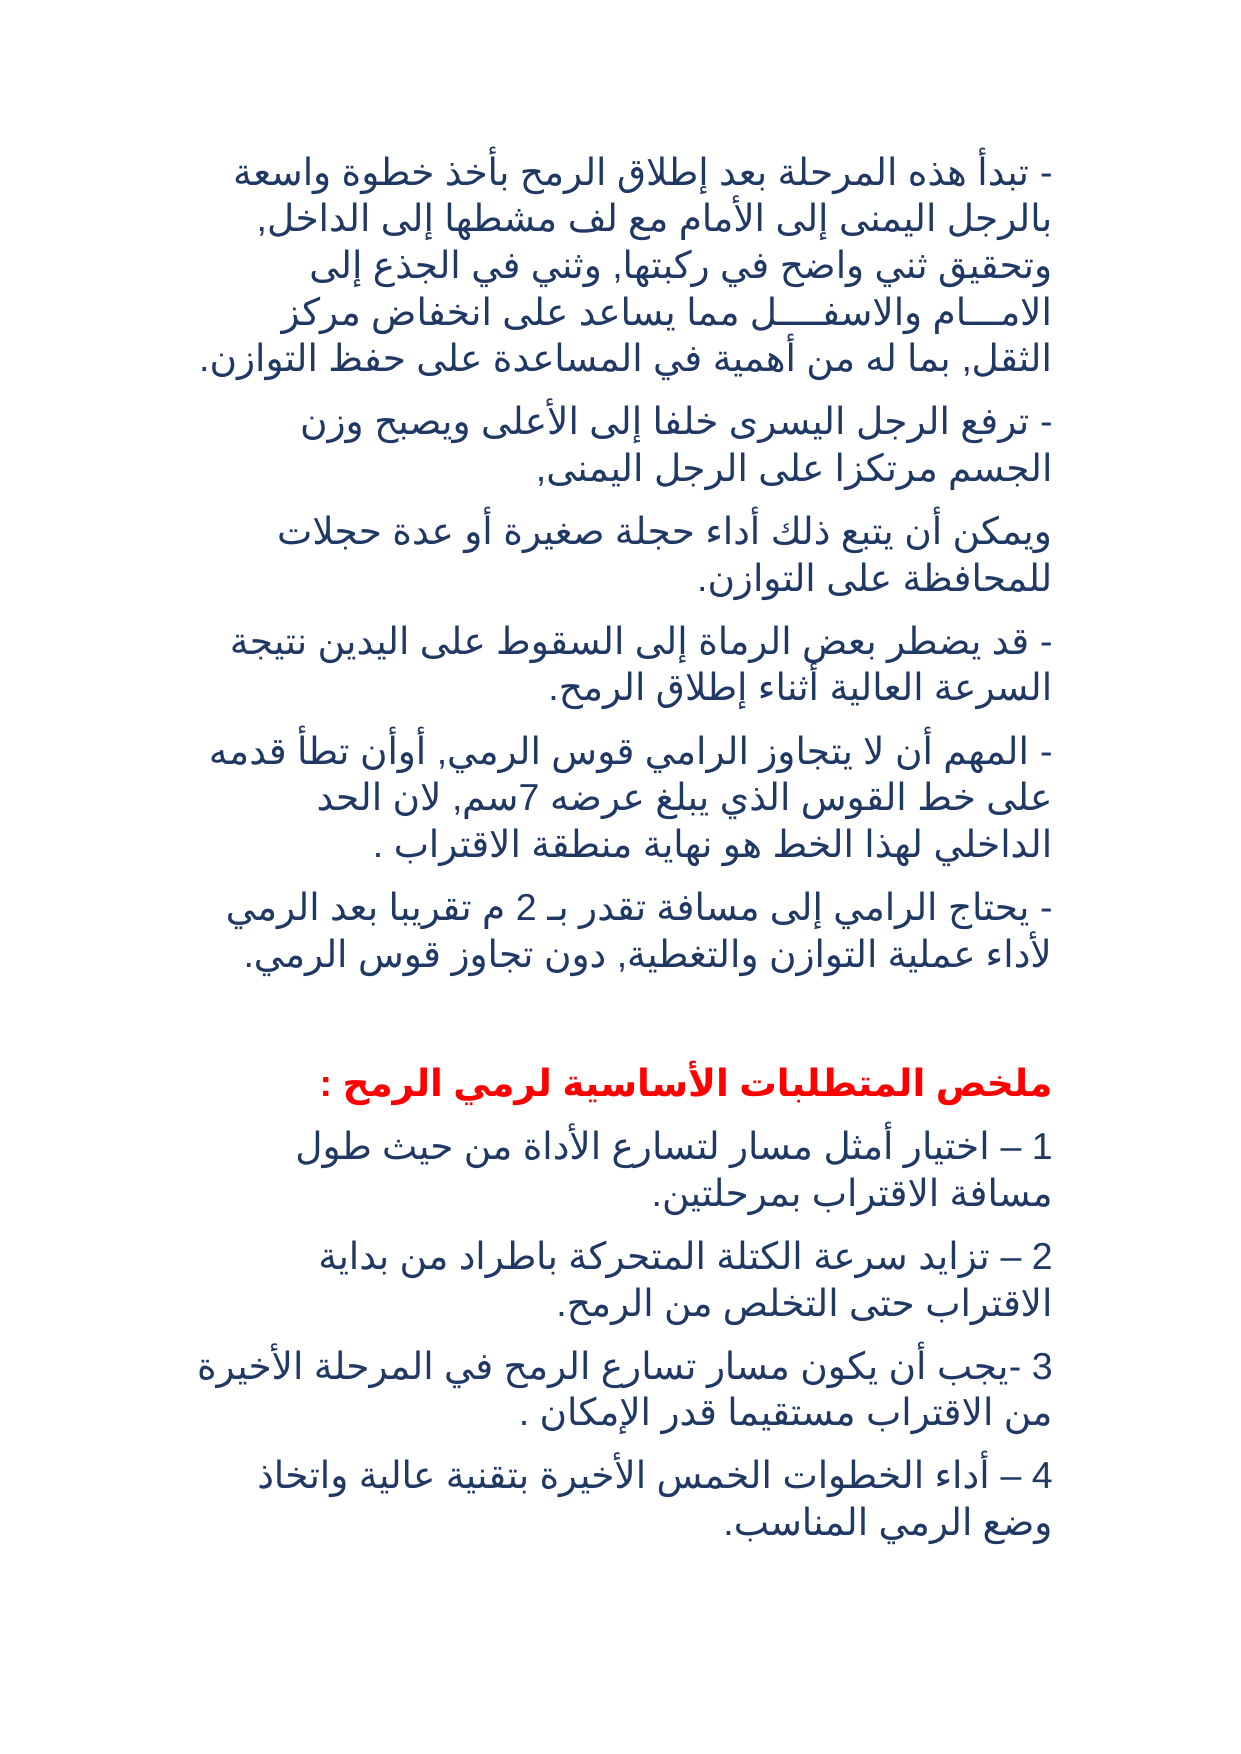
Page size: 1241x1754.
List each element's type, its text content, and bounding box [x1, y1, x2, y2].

text - تبدأ هذه المرحلة بعد إطلاق الرمح بأخذ خطوة واسعة بالرجل اليمنى إلى الأمام مع لف مشطها إلى الداخل, وتحقيق ثني واضح في ركبتها, وثني في الجذع إلى الامـــام والاسفــــل مما يساعد على انخفاض مركز الثقل, بما له من أهمية في المساعدة على حفظ التوازن. [187, 150, 1053, 379]
text 2 – تزايد سرعة الكتلة المتحركة باطراد من بداية الاقتراب حتى التخلص من الرمح. [187, 1234, 1053, 1324]
text ويمكن أن يتبع ذلك أداء حجلة صغيرة أو عدة حجلات للمحافظة على التوازن. [187, 509, 1053, 599]
text - ترفع الرجل اليسرى خلفا إلى الأعلى ويصبح وزن الجسم مرتكزا على الرجل اليمنى, [187, 399, 1053, 489]
text 3 -يجب أن يكون مسار تسارع الرمح في المرحلة الأخيرة من الاقتراب مستقيما قدر الإمكان . [187, 1344, 1053, 1434]
text - يحتاج الرامي إلى مسافة تقدر بـ 2 م تقريبا بعد الرمي لأداء عملية التوازن والتغطية, دون تجاوز قوس الرمي. [187, 885, 1053, 975]
text - المهم أن لا يتجاوز الرامي قوس الرمي, أوأن تطأ قدمه على خط القوس الذي يبلغ عرضه 7سم, لان الحد الداخلي لهذا الخط هو نهاية منطقة الاقتراب . [187, 729, 1053, 865]
text - قد يضطر بعض الرماة إلى السقوط على اليدين نتيجة السرعة العالية أثناء إطلاق الرمح. [187, 619, 1053, 709]
text 4 – أداء الخطوات الخمس الأخيرة بتقنية عالية واتخاذ وضع الرمي المناسب. [187, 1454, 1053, 1543]
text ملخص المتطلبات الأساسية لرمي الرمح : [187, 1061, 1053, 1104]
text 1 – اختيار أمثل مسار لتسارع الأداة من حيث طول مسافة الاقتراب بمرحلتين. [187, 1124, 1053, 1214]
